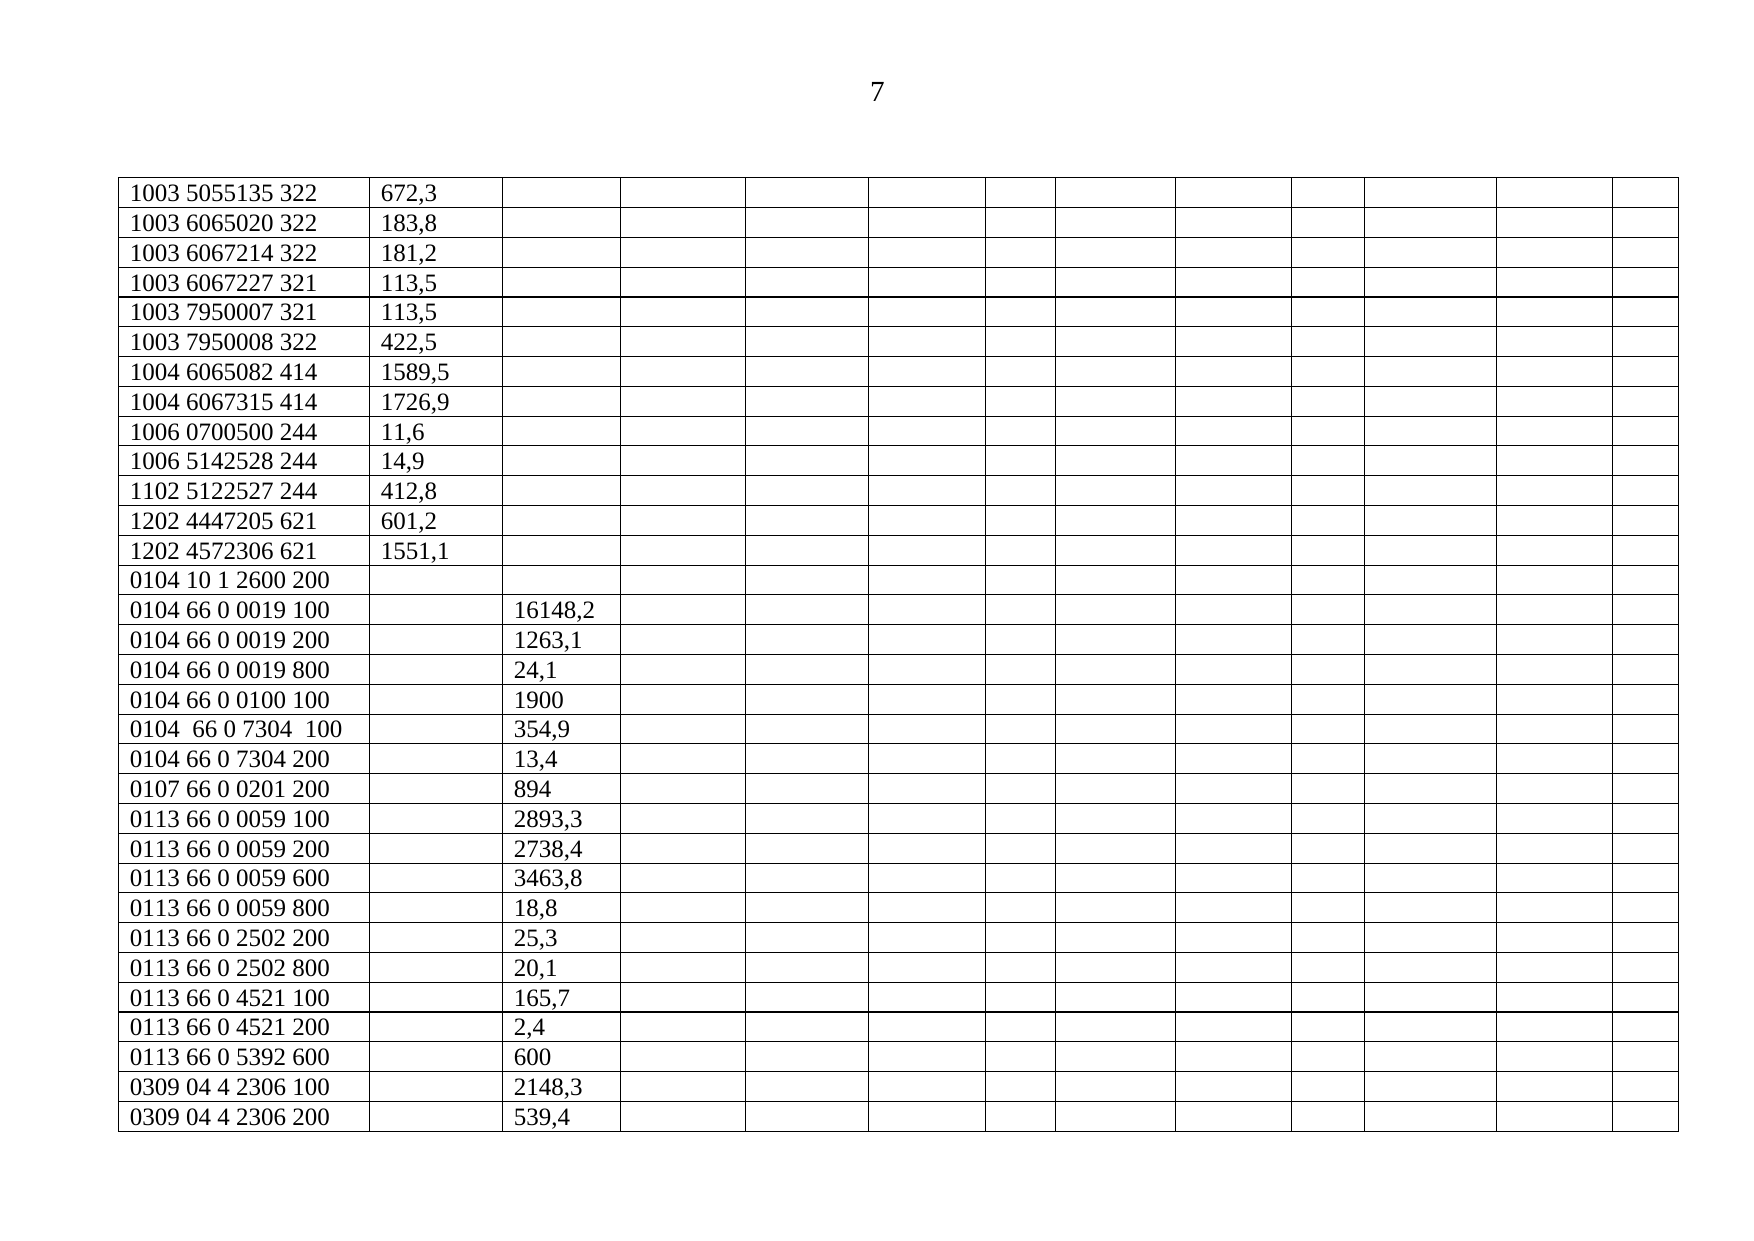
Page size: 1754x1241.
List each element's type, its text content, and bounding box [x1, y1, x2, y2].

table_cell 0104 66 0 7304 200 [119, 744, 369, 773]
table_cell [986, 923, 1055, 952]
table_cell [986, 506, 1055, 535]
table_cell [1365, 1013, 1496, 1041]
table_cell [746, 1042, 868, 1071]
table_cell [370, 1072, 502, 1101]
table_cell [1176, 387, 1291, 416]
table_cell [1292, 536, 1364, 564]
table_cell [503, 208, 620, 237]
table_cell 0104 10 1 2600 200 [119, 566, 369, 594]
table_cell [746, 774, 868, 803]
table_cell [1613, 923, 1678, 952]
table_cell [869, 834, 985, 862]
table_cell 0107 66 0 0201 200 [119, 774, 369, 803]
table_cell [869, 417, 985, 445]
table_cell 1003 7950007 321 [119, 298, 369, 326]
table_cell [1613, 1042, 1678, 1071]
table_cell [746, 715, 868, 743]
table_cell [869, 566, 985, 594]
table_cell [1176, 417, 1291, 445]
table_cell [1497, 178, 1612, 207]
table_cell [1292, 953, 1364, 982]
table_cell [1497, 298, 1612, 326]
table_cell [1497, 715, 1612, 743]
table_cell 1003 7950008 322 [119, 327, 369, 356]
table_cell [746, 1072, 868, 1101]
table_cell [503, 446, 620, 475]
table_cell [1056, 238, 1175, 267]
table_cell 1003 6067227 321 [119, 268, 369, 296]
table_cell [986, 327, 1055, 356]
table_cell [621, 744, 745, 773]
table_cell [1613, 983, 1678, 1011]
table_cell [1056, 923, 1175, 952]
table_cell [746, 923, 868, 952]
table_cell [1613, 1072, 1678, 1101]
table_cell [1056, 1013, 1175, 1041]
table_cell [1176, 566, 1291, 594]
table_cell [1176, 625, 1291, 654]
table_cell [1176, 178, 1291, 207]
table_cell [1365, 327, 1496, 356]
table_cell [621, 923, 745, 952]
table_cell [503, 536, 620, 564]
table_cell [1176, 983, 1291, 1011]
table_cell [1292, 804, 1364, 833]
table_cell [503, 178, 620, 207]
table_cell [1292, 417, 1364, 445]
table_cell [621, 715, 745, 743]
table_cell 0309 04 4 2306 200 [119, 1102, 369, 1131]
table_cell [869, 1013, 985, 1041]
table_cell 0104 66 0 7304 100 [119, 715, 369, 743]
table_cell [621, 774, 745, 803]
table_cell [1292, 774, 1364, 803]
table_cell [1613, 864, 1678, 892]
table_cell [1613, 178, 1678, 207]
table_cell [621, 834, 745, 862]
table_cell [869, 744, 985, 773]
table_cell 601,2 [370, 506, 502, 535]
table_cell [1176, 327, 1291, 356]
table_cell [1176, 953, 1291, 982]
table_cell [869, 298, 985, 326]
table_cell [869, 178, 985, 207]
table_cell [986, 1042, 1055, 1071]
table_cell [746, 953, 868, 982]
table_cell [1497, 983, 1612, 1011]
table_cell [621, 625, 745, 654]
table_cell 1004 6067315 414 [119, 387, 369, 416]
table_cell [869, 953, 985, 982]
table_cell [1056, 387, 1175, 416]
table_cell 1004 6065082 414 [119, 357, 369, 386]
table_cell [869, 357, 985, 386]
table_cell [746, 685, 868, 713]
table_cell [1497, 268, 1612, 296]
table_cell [746, 178, 868, 207]
table_cell [1292, 357, 1364, 386]
table_cell [1176, 1042, 1291, 1071]
table_cell [1292, 923, 1364, 952]
table_cell [986, 417, 1055, 445]
table_cell 1551,1 [370, 536, 502, 564]
table_cell [370, 893, 502, 922]
table_cell [1497, 864, 1612, 892]
table_cell [1056, 715, 1175, 743]
table_cell [746, 387, 868, 416]
table_cell 2148,3 [503, 1072, 620, 1101]
table_cell [1056, 536, 1175, 564]
table_cell [869, 268, 985, 296]
table_cell [869, 536, 985, 564]
table_cell [1292, 268, 1364, 296]
table_cell [621, 595, 745, 624]
table_cell 1202 4572306 621 [119, 536, 369, 564]
table_cell [869, 387, 985, 416]
table_cell [869, 1072, 985, 1101]
table_cell [1613, 685, 1678, 713]
table_cell [1056, 327, 1175, 356]
table_cell [1056, 1072, 1175, 1101]
table_cell [986, 685, 1055, 713]
table_cell [986, 1102, 1055, 1131]
table_cell [1292, 238, 1364, 267]
table_cell [621, 238, 745, 267]
table_cell [1613, 268, 1678, 296]
table_cell [986, 238, 1055, 267]
table_cell 1006 5142528 244 [119, 446, 369, 475]
table_cell [621, 506, 745, 535]
table_cell [1365, 953, 1496, 982]
table_cell [503, 268, 620, 296]
table_cell [1176, 357, 1291, 386]
table_cell [1497, 566, 1612, 594]
table_cell [1176, 1013, 1291, 1041]
table_cell [1497, 953, 1612, 982]
table_cell [869, 655, 985, 684]
table_cell [1497, 1102, 1612, 1131]
table_cell [986, 1072, 1055, 1101]
table_cell [370, 655, 502, 684]
table_cell [1365, 506, 1496, 535]
table_cell [621, 1072, 745, 1101]
table_cell [1292, 834, 1364, 862]
table_cell 165,7 [503, 983, 620, 1011]
table_cell [746, 804, 868, 833]
table_cell [1292, 298, 1364, 326]
table_cell [986, 208, 1055, 237]
table_cell [1176, 744, 1291, 773]
table_cell [1497, 595, 1612, 624]
table_cell [621, 685, 745, 713]
table_cell [1365, 595, 1496, 624]
table_cell [1365, 238, 1496, 267]
table_cell [986, 566, 1055, 594]
table_cell [746, 536, 868, 564]
table_cell [1176, 476, 1291, 505]
table_cell 20,1 [503, 953, 620, 982]
table_cell 25,3 [503, 923, 620, 952]
table_cell 1589,5 [370, 357, 502, 386]
table_cell [1613, 1102, 1678, 1131]
table_cell [746, 1102, 868, 1131]
table_cell [746, 357, 868, 386]
table_cell 0113 66 0 2502 800 [119, 953, 369, 982]
table_cell [1056, 417, 1175, 445]
table_cell 1003 6065020 322 [119, 208, 369, 237]
table_cell 1102 5122527 244 [119, 476, 369, 505]
table_cell [1497, 238, 1612, 267]
table_cell [869, 1042, 985, 1071]
table_cell [1056, 953, 1175, 982]
table_cell [1292, 864, 1364, 892]
table_cell [503, 238, 620, 267]
table_cell [1613, 953, 1678, 982]
table_cell 1202 4447205 621 [119, 506, 369, 535]
table_cell [621, 327, 745, 356]
table_cell [621, 953, 745, 982]
table_cell [1176, 774, 1291, 803]
table_cell [1292, 893, 1364, 922]
table_cell [1365, 625, 1496, 654]
table_cell 113,5 [370, 268, 502, 296]
table_cell [986, 476, 1055, 505]
table_cell 2,4 [503, 1013, 620, 1041]
table_cell [986, 357, 1055, 386]
table_cell [1613, 238, 1678, 267]
table_cell [746, 744, 868, 773]
table_cell [370, 804, 502, 833]
table_cell 1006 0700500 244 [119, 417, 369, 445]
table_cell [986, 715, 1055, 743]
table_cell [1292, 625, 1364, 654]
table_cell [1056, 655, 1175, 684]
table_cell [1176, 893, 1291, 922]
table_cell [869, 506, 985, 535]
table_cell [1365, 655, 1496, 684]
table_cell [1292, 446, 1364, 475]
table_cell [746, 238, 868, 267]
table_cell [1292, 476, 1364, 505]
table_cell [370, 595, 502, 624]
table_cell 18,8 [503, 893, 620, 922]
table_cell [986, 834, 1055, 862]
table_cell [370, 625, 502, 654]
table_cell [1613, 536, 1678, 564]
table_cell [621, 446, 745, 475]
table_cell [370, 864, 502, 892]
table_cell [1056, 506, 1175, 535]
table_cell [746, 476, 868, 505]
table_cell 181,2 [370, 238, 502, 267]
table_cell 11,6 [370, 417, 502, 445]
table_cell 1003 6067214 322 [119, 238, 369, 267]
table_cell [1365, 804, 1496, 833]
table_cell 412,8 [370, 476, 502, 505]
table_cell [1056, 774, 1175, 803]
table_cell [1292, 178, 1364, 207]
table_cell [1613, 446, 1678, 475]
table_cell [1365, 417, 1496, 445]
table_cell [1176, 595, 1291, 624]
table_cell [1176, 804, 1291, 833]
table_cell [1176, 268, 1291, 296]
table_cell [746, 417, 868, 445]
table_cell [1613, 208, 1678, 237]
table_cell [1056, 268, 1175, 296]
table_cell [1292, 715, 1364, 743]
table_cell [1497, 446, 1612, 475]
table_cell [986, 655, 1055, 684]
table_cell [1365, 1072, 1496, 1101]
table_cell [1497, 536, 1612, 564]
table_cell 1003 5055135 322 [119, 178, 369, 207]
table_cell [503, 357, 620, 386]
table_cell [1365, 298, 1496, 326]
table_cell 183,8 [370, 208, 502, 237]
table_cell [1176, 238, 1291, 267]
table_cell [370, 566, 502, 594]
table_cell [1176, 685, 1291, 713]
table_cell [503, 417, 620, 445]
table_cell 14,9 [370, 446, 502, 475]
table_cell 0309 04 4 2306 100 [119, 1072, 369, 1101]
table_cell [986, 864, 1055, 892]
table_cell [869, 238, 985, 267]
table_cell [1613, 476, 1678, 505]
table_cell [621, 417, 745, 445]
table_cell [1292, 685, 1364, 713]
table_cell [746, 655, 868, 684]
table_cell [1056, 1042, 1175, 1071]
table_cell [1613, 893, 1678, 922]
table_cell 1726,9 [370, 387, 502, 416]
table_cell [746, 595, 868, 624]
table_cell [746, 298, 868, 326]
table_cell [1292, 655, 1364, 684]
table_cell [1365, 864, 1496, 892]
table_cell [1056, 1102, 1175, 1131]
table_cell [1613, 327, 1678, 356]
table_cell [1365, 268, 1496, 296]
table_cell [370, 685, 502, 713]
table_cell [1497, 476, 1612, 505]
table_cell [986, 446, 1055, 475]
table_cell [1365, 178, 1496, 207]
table_cell [986, 625, 1055, 654]
table_cell [1613, 298, 1678, 326]
table_cell [503, 506, 620, 535]
table_cell [986, 595, 1055, 624]
table_cell [986, 178, 1055, 207]
table_cell [986, 893, 1055, 922]
table_cell [1056, 357, 1175, 386]
table_cell [503, 327, 620, 356]
table_cell [621, 387, 745, 416]
table_cell [1176, 715, 1291, 743]
table_cell [986, 953, 1055, 982]
table_cell [1056, 298, 1175, 326]
table_cell [621, 893, 745, 922]
table_cell [1292, 1013, 1364, 1041]
table_cell [869, 715, 985, 743]
table_cell [1365, 834, 1496, 862]
table_cell 0113 66 0 4521 100 [119, 983, 369, 1011]
table_cell [621, 804, 745, 833]
table_cell [869, 327, 985, 356]
table_cell [370, 744, 502, 773]
table_cell [621, 268, 745, 296]
table_cell [1176, 655, 1291, 684]
table_cell [1497, 655, 1612, 684]
table_cell [1365, 983, 1496, 1011]
table_cell [1176, 1072, 1291, 1101]
table_cell [370, 1013, 502, 1041]
table_cell [1056, 446, 1175, 475]
table_cell [1365, 923, 1496, 952]
table_cell [746, 625, 868, 654]
table_cell 672,3 [370, 178, 502, 207]
table_cell [1497, 387, 1612, 416]
table_cell [1365, 1042, 1496, 1071]
table_cell [1365, 893, 1496, 922]
table_cell [1613, 715, 1678, 743]
table_cell [1613, 566, 1678, 594]
table_cell [986, 774, 1055, 803]
table_cell [1176, 298, 1291, 326]
table_cell [503, 566, 620, 594]
table_cell 0113 66 0 0059 100 [119, 804, 369, 833]
table_cell [1292, 983, 1364, 1011]
table_cell [1056, 864, 1175, 892]
table_cell [370, 923, 502, 952]
table_cell [1365, 715, 1496, 743]
table_cell [869, 893, 985, 922]
table_cell [621, 357, 745, 386]
table_cell [986, 536, 1055, 564]
table_cell [746, 864, 868, 892]
table_cell [746, 327, 868, 356]
table_cell 0104 66 0 0019 200 [119, 625, 369, 654]
table_cell [746, 506, 868, 535]
table_cell 539,4 [503, 1102, 620, 1131]
table_cell 16148,2 [503, 595, 620, 624]
table_cell [746, 1013, 868, 1041]
table_cell [1056, 208, 1175, 237]
table_cell [1365, 208, 1496, 237]
table_cell [621, 1042, 745, 1071]
table_cell 2738,4 [503, 834, 620, 862]
table_cell [621, 208, 745, 237]
table_cell [1497, 1072, 1612, 1101]
table_cell 1900 [503, 685, 620, 713]
table_cell [1613, 417, 1678, 445]
table_cell [869, 983, 985, 1011]
table_cell [1497, 834, 1612, 862]
table_cell [869, 625, 985, 654]
table_cell [746, 268, 868, 296]
table_cell [503, 476, 620, 505]
table_cell [1613, 357, 1678, 386]
table_cell [1365, 566, 1496, 594]
table_cell [1497, 804, 1612, 833]
table_cell [746, 893, 868, 922]
table_cell [1056, 595, 1175, 624]
table_cell 0113 66 0 2502 200 [119, 923, 369, 952]
table_cell 0104 66 0 0100 100 [119, 685, 369, 713]
table_cell [1613, 744, 1678, 773]
table_cell [621, 1013, 745, 1041]
table_cell 24,1 [503, 655, 620, 684]
table_cell [1292, 208, 1364, 237]
table_cell 13,4 [503, 744, 620, 773]
table_cell 0113 66 0 0059 200 [119, 834, 369, 862]
table_cell [869, 923, 985, 952]
table_cell [746, 566, 868, 594]
table_cell [746, 834, 868, 862]
table_cell [1365, 387, 1496, 416]
table_cell [1613, 595, 1678, 624]
table_cell [869, 595, 985, 624]
table_cell [869, 1102, 985, 1131]
table_cell [1497, 1013, 1612, 1041]
table_cell [1365, 476, 1496, 505]
table_cell [1176, 834, 1291, 862]
table_cell [1176, 864, 1291, 892]
table_cell [1613, 387, 1678, 416]
table_cell [621, 298, 745, 326]
table_cell 1263,1 [503, 625, 620, 654]
table_cell [1176, 923, 1291, 952]
table_cell [1497, 923, 1612, 952]
table_cell [1497, 1042, 1612, 1071]
table_cell [986, 744, 1055, 773]
table_cell [746, 446, 868, 475]
table_cell [370, 774, 502, 803]
table_cell [621, 536, 745, 564]
table_cell [986, 268, 1055, 296]
table_cell [370, 983, 502, 1011]
table_cell [621, 864, 745, 892]
table_cell [1497, 625, 1612, 654]
table_cell [1365, 357, 1496, 386]
table_cell [1613, 804, 1678, 833]
table_cell [986, 387, 1055, 416]
table_cell [1292, 327, 1364, 356]
table_cell [1056, 566, 1175, 594]
table_cell [1365, 1102, 1496, 1131]
table_cell [986, 804, 1055, 833]
table_cell 0104 66 0 0019 100 [119, 595, 369, 624]
table_cell [1497, 506, 1612, 535]
table_cell [1613, 506, 1678, 535]
table_cell 354,9 [503, 715, 620, 743]
table_cell [1497, 774, 1612, 803]
table_cell [1292, 1072, 1364, 1101]
table_cell [503, 387, 620, 416]
table_cell [1497, 744, 1612, 773]
table_cell 113,5 [370, 298, 502, 326]
table_cell [1613, 774, 1678, 803]
table_cell 0113 66 0 5392 600 [119, 1042, 369, 1071]
table_cell 0113 66 0 0059 600 [119, 864, 369, 892]
table_cell [621, 566, 745, 594]
table_cell [370, 834, 502, 862]
table_cell [1176, 446, 1291, 475]
table_cell [1497, 327, 1612, 356]
table_cell 0104 66 0 0019 800 [119, 655, 369, 684]
table_cell [621, 178, 745, 207]
table_cell [1292, 595, 1364, 624]
table_cell [621, 1102, 745, 1131]
table_cell 0113 66 0 0059 800 [119, 893, 369, 922]
table_cell 600 [503, 1042, 620, 1071]
table_cell [1613, 834, 1678, 862]
table_cell [370, 953, 502, 982]
table_cell [1613, 655, 1678, 684]
table_cell 422,5 [370, 327, 502, 356]
table_cell 0113 66 0 4521 200 [119, 1013, 369, 1041]
table_cell [1497, 893, 1612, 922]
table_cell [1292, 387, 1364, 416]
table_cell [1292, 1102, 1364, 1131]
table_cell [1056, 744, 1175, 773]
table_cell [370, 1102, 502, 1131]
table_cell 894 [503, 774, 620, 803]
table_cell [1056, 983, 1175, 1011]
table_cell [1292, 744, 1364, 773]
table_cell [1056, 685, 1175, 713]
table_cell [869, 446, 985, 475]
table_cell [1056, 893, 1175, 922]
table_cell [1292, 506, 1364, 535]
table_cell 3463,8 [503, 864, 620, 892]
table_cell [1056, 178, 1175, 207]
table_cell [1365, 774, 1496, 803]
table_cell [1497, 685, 1612, 713]
table_cell [1365, 446, 1496, 475]
table_cell [869, 208, 985, 237]
table_cell [1056, 804, 1175, 833]
table_cell [370, 1042, 502, 1071]
table_cell [1613, 1013, 1678, 1041]
table_cell [869, 685, 985, 713]
table_cell [621, 655, 745, 684]
table_cell [1056, 625, 1175, 654]
table_cell [1176, 536, 1291, 564]
table_cell [1365, 536, 1496, 564]
table_cell [986, 298, 1055, 326]
table_cell [1056, 476, 1175, 505]
table_cell [986, 983, 1055, 1011]
table_cell [621, 476, 745, 505]
table_cell [370, 715, 502, 743]
table_cell [1365, 685, 1496, 713]
table_cell [503, 298, 620, 326]
table_cell [1176, 506, 1291, 535]
table_cell [869, 774, 985, 803]
table_cell [1292, 1042, 1364, 1071]
table_cell [1176, 1102, 1291, 1131]
table_cell [1176, 208, 1291, 237]
table_cell [1613, 625, 1678, 654]
table_cell [1292, 566, 1364, 594]
table_cell [986, 1013, 1055, 1041]
table_cell [621, 983, 745, 1011]
table_cell 2893,3 [503, 804, 620, 833]
table_cell [1365, 744, 1496, 773]
table_cell [1497, 357, 1612, 386]
table_cell [869, 804, 985, 833]
table_cell [1497, 417, 1612, 445]
table_cell [1056, 834, 1175, 862]
table_cell [869, 864, 985, 892]
table_cell [1497, 208, 1612, 237]
table_cell [746, 208, 868, 237]
table_cell [746, 983, 868, 1011]
table_cell [869, 476, 985, 505]
